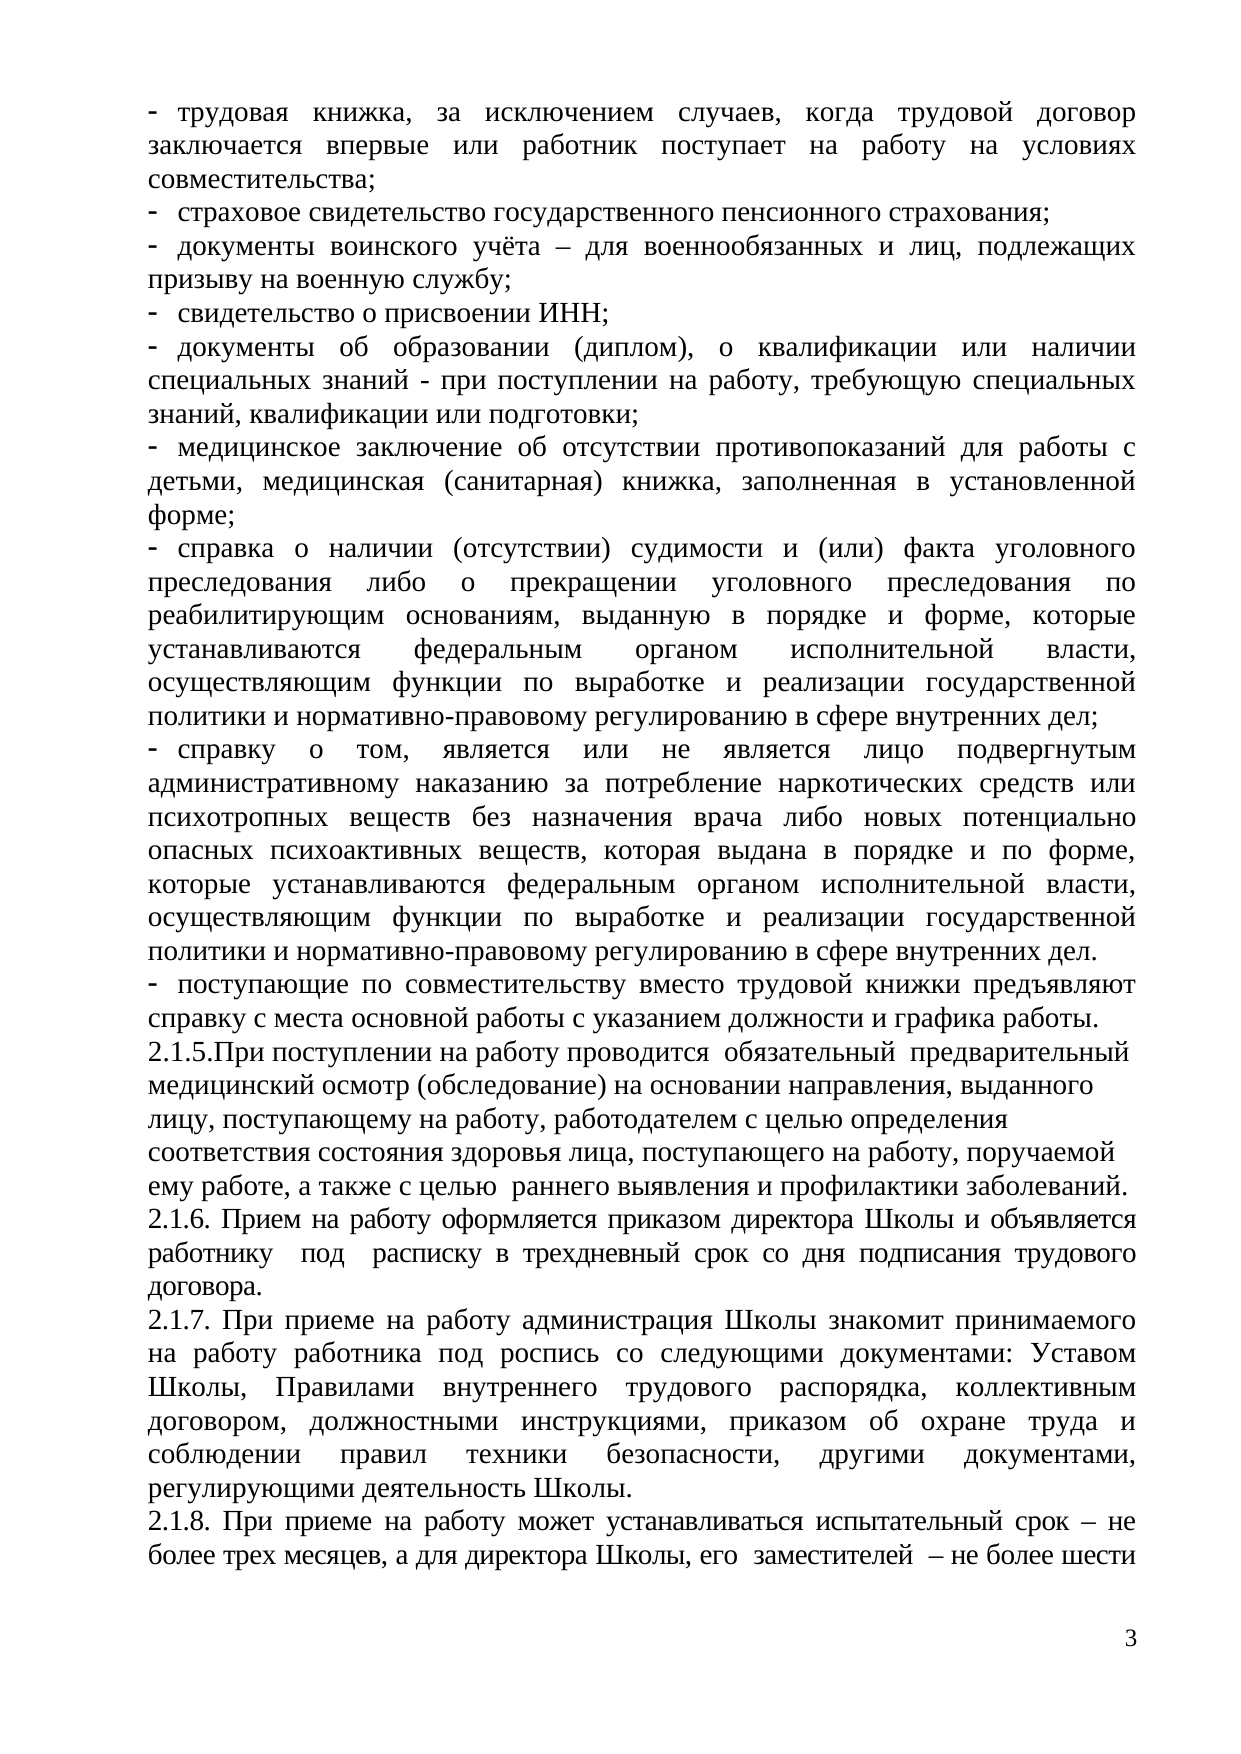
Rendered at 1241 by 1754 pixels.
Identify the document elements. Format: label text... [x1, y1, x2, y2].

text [148, 1503, 1137, 1570]
list документы воинского учёта – для военнообязанных и лиц, подлежащих призыву на военную службу; [148, 228, 1137, 295]
list справку о том, является или не является лицо подвергнутым административному наказанию за потребление наркотических средств или психотропных веществ без назначения врача либо новых потенциально опасных психоактивных веществ, которая выдана в порядке и по форме, которые устанавливаются федеральным органом исполнительной власти, осуществляющим функции по выработке и реализации государственной политики и нормативно-правовому регулированию в сфере внутренних дел. [148, 732, 1137, 967]
text 2.1.7. При приеме на работу администрация Школы знакомит принимаемого на работу работника под роспись со следующими документами: Уставом Школы, Правилами внутреннего трудового распорядка, коллективным договором, должностными инструкциями, приказом об охране труда и соблюдении правил техники безопасности, другими документами, регулирующими деятельность Школы. [148, 1302, 1137, 1503]
list трудовая книжка, за исключением случаев, когда трудовой договор заключается впервые или работник поступает на работу на условиях совместительства; [148, 94, 1137, 194]
text 2.1.6. Прием на работу оформляется приказом директора Школы и объявляется работнику под расписку в трехдневный срок со дня подписания трудового договора. [148, 1201, 1137, 1302]
text 2.1.5.При поступлении на работу проводится обязательный предварительный медицинский осмотр (обследование) на основании направления, выданного лицу, поступающему на работу, работодателем с целью определения соответствия состояния здоровья лица, поступающего на работу, поручаемой ему работе, а также с целью раннего выявления и профилактики заболеваний. [148, 1034, 1137, 1201]
list поступающие по совместительству вместо трудовой книжки предъявляют справку с места основной работы с указанием должности и графика работы. [148, 967, 1137, 1034]
list документы об образовании (диплом), о квалификации или наличии специальных знаний - при поступлении на работу, требующую специальных знаний, квалификации или подготовки; [148, 329, 1137, 429]
list медицинское заключение об отсутствии противопоказаний для работы с детьми, медицинская (санитарная) книжка, заполненная в установленной форме; [148, 429, 1137, 530]
list справка о наличии (отсутствии) судимости и (или) факта уголовного преследования либо о прекращении уголовного преследования по реабилитирующим основаниям, выданную в порядке и форме, которые устанавливаются федеральным органом исполнительной власти, осуществляющим функции по выработке и реализации государственной политики и нормативно-правовому регулированию в сфере внутренних дел; [148, 530, 1137, 732]
list страховое свидетельство государственного пенсионного страхования; [148, 194, 1137, 228]
list свидетельство о присвоении ИНН; [148, 295, 1137, 329]
